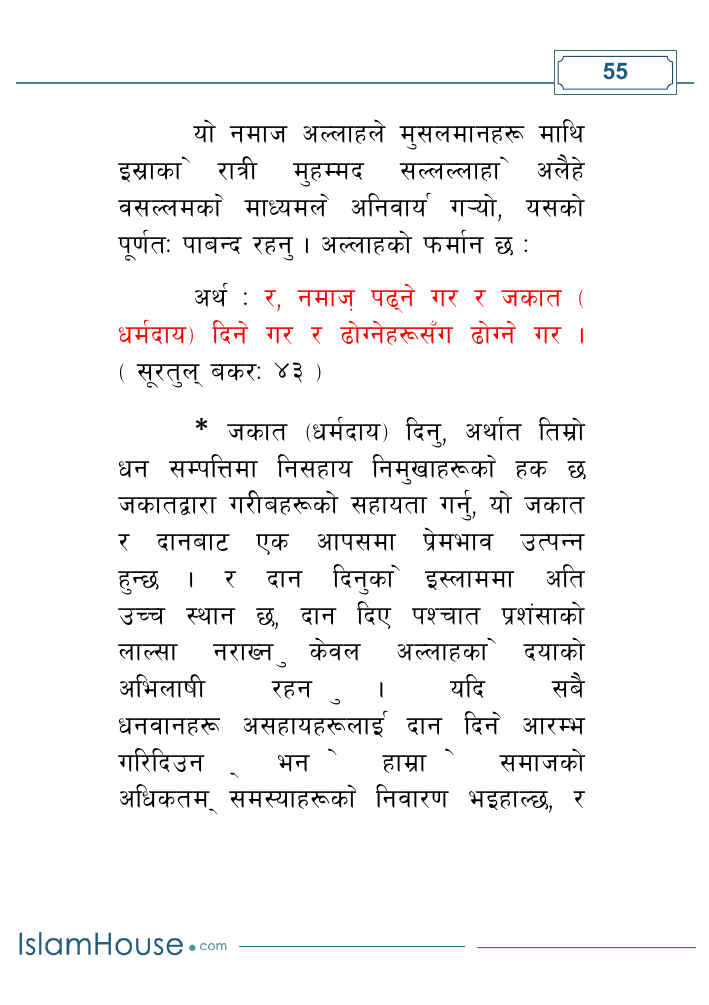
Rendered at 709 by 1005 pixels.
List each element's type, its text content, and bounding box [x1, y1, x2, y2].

picture [12, 928, 466, 961]
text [118, 409, 586, 817]
picture [471, 929, 697, 962]
text of] gdfh cNnfxn] d';ndfgx¿ dfly O;|fsf] /fqL d'xDdb ;NnNnfxf] cn}x] j;Nndsf] dfWodn] clgjfo{ u¥of], o;sf] k"0f{tM kfaGb /xg' . cNnfxsf] kmdf{g 5 M [118, 118, 586, 262]
text cy{ M /, gdfhÞ k9\g] u/ / hsft -wd{bfo_ lbg] u/ / 9f]Ug]x¿;Fu 9f]Ug] u/ . - ;"/t'n\ as/M $# _ [118, 282, 586, 389]
